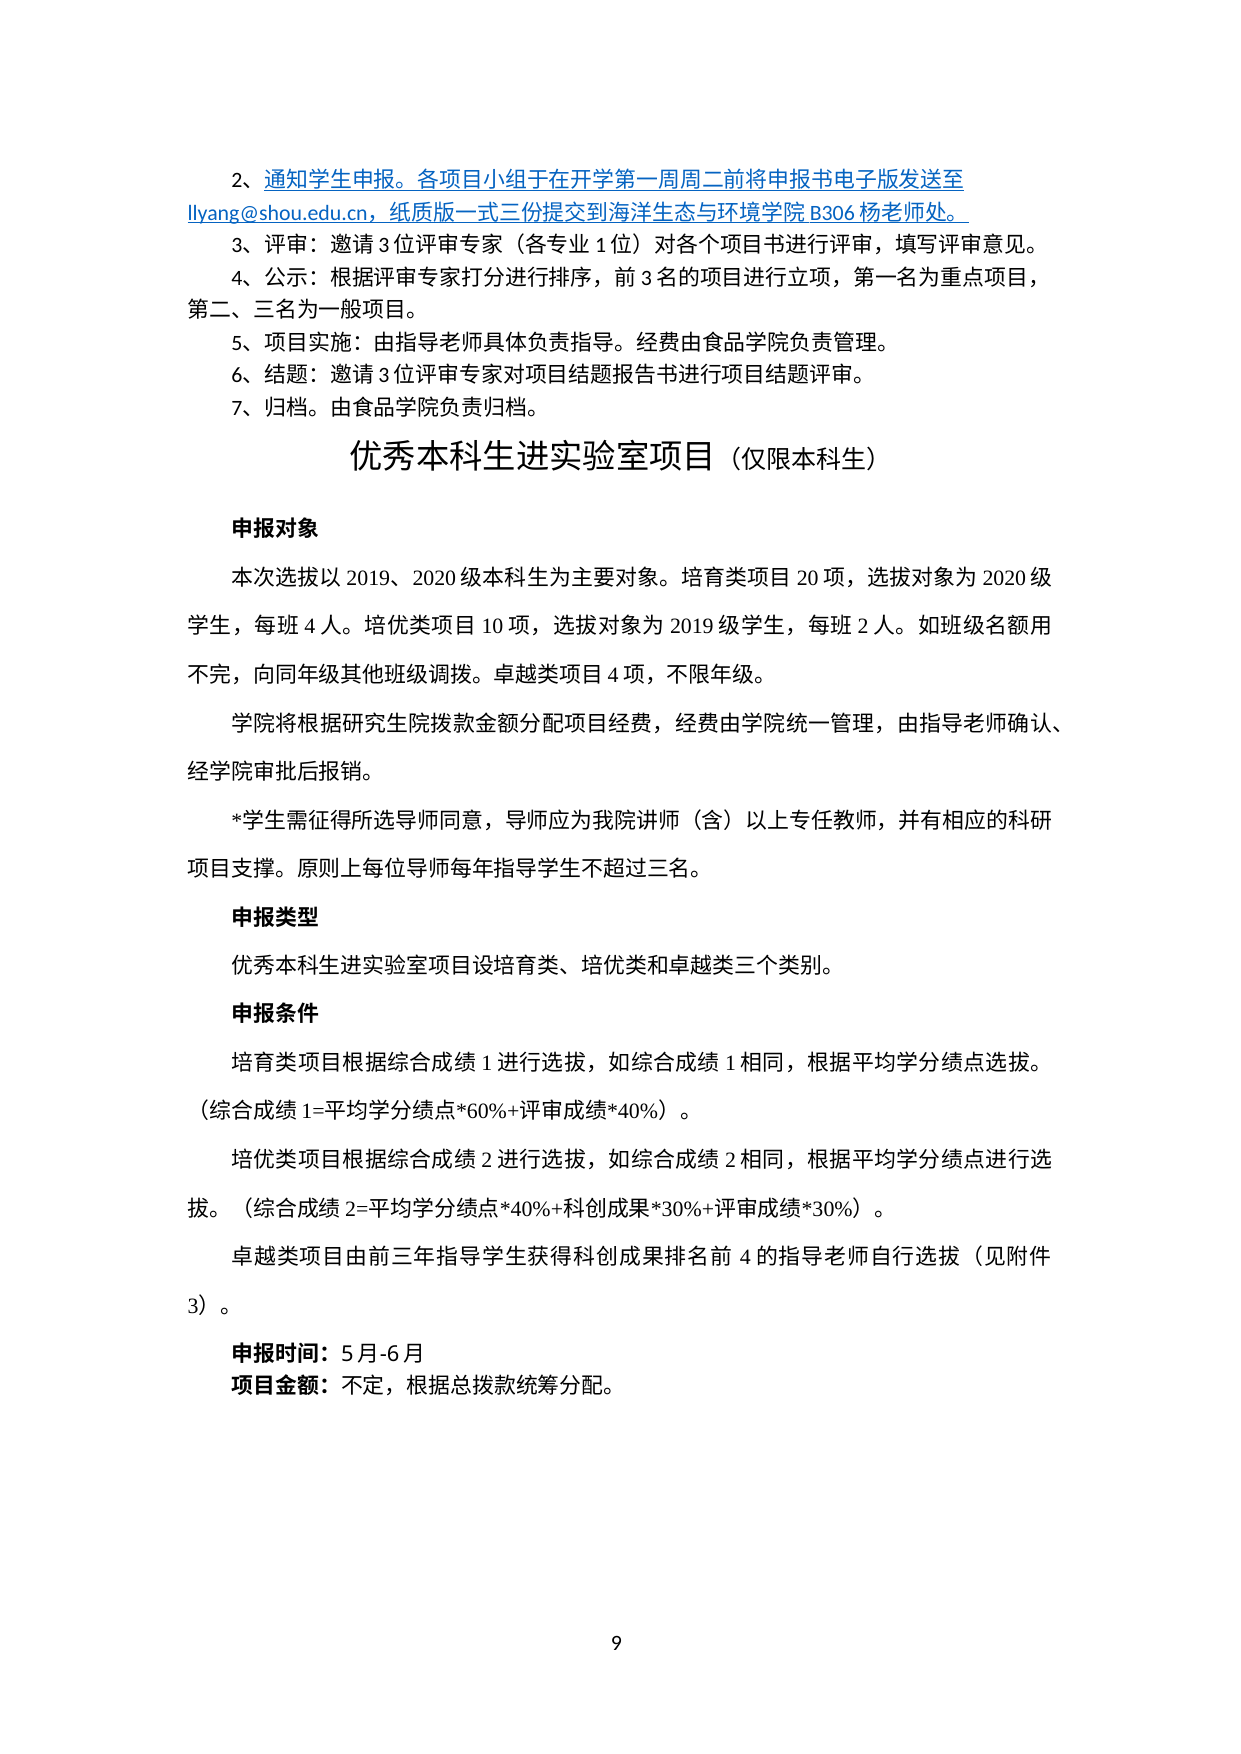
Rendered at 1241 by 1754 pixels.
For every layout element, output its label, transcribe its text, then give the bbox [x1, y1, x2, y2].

list 通知学生申报。各项目小组于在开学第一周周二前将申报书电子版发送至llyang@shou.edu.cn，纸质版一式三份提交到海洋生态与环境学院B306杨老师处。 [187, 162, 1053, 227]
list 项目实施：由指导老师具体负责指导。经费由食品学院负责管理。 [187, 324, 1053, 357]
list 评审：邀请3位评审专家（各专业1位）对各个项目书进行评审，填写评审意见。 [187, 227, 1053, 259]
list 公示：根据评审专家打分进行排序，前3名的项目进行立项，第一名为重点项目，第二、三名为一般项目。 [187, 259, 1053, 324]
text 项目金额：不定，根据总拨款统筹分配。 [187, 1368, 1053, 1401]
list 优秀本科生进实验室项目（仅限本科生） [187, 422, 1053, 487]
text 卓越类项目由前三年指导学生获得科创成果排名前4的指导老师自行选拔（见附件3）。 [187, 1238, 1053, 1320]
text 学院将根据研究生院拨款金额分配项目经费，经费由学院统一管理，由指导老师确认、经学院审批后报销。 [187, 705, 1053, 786]
text 本次选拔以2019、2020级本科生为主要对象。培育类项目20项，选拔对象为2020级学生，每班4人。培优类项目10项，选拔对象为2019级学生，每班2人。如班级名额用不完，向同年级其他班级调拨。卓越类项目4项，不限年级。 [187, 559, 1053, 689]
list 6、结题：邀请3位评审专家对项目结题报告书进行项目结题评审。 [187, 357, 1053, 389]
list 7、归档。由食品学院负责归档。 [187, 389, 1053, 422]
text 申报时间：5月-6月 [187, 1336, 1053, 1368]
text 培育类项目根据综合成绩1进行选拔，如综合成绩1相同，根据平均学分绩点选拔。（综合成绩1=平均学分绩点*60%+评审成绩*40%）。 [187, 1044, 1053, 1126]
text 培优类项目根据综合成绩2进行选拔，如综合成绩2相同，根据平均学分绩点进行选拔。（综合成绩2=平均学分绩点*40%+科创成果*30%+评审成绩*30%）。 [187, 1141, 1053, 1223]
text 申报类型 [187, 899, 1053, 932]
text 申报条件 [187, 996, 1053, 1028]
text 优秀本科生进实验室项目设培育类、培优类和卓越类三个类别。 [187, 948, 1053, 980]
text *学生需征得所选导师同意，导师应为我院讲师（含）以上专任教师，并有相应的科研项目支撑。原则上每位导师每年指导学生不超过三名。 [187, 802, 1053, 883]
text 申报对象 [187, 511, 1053, 543]
